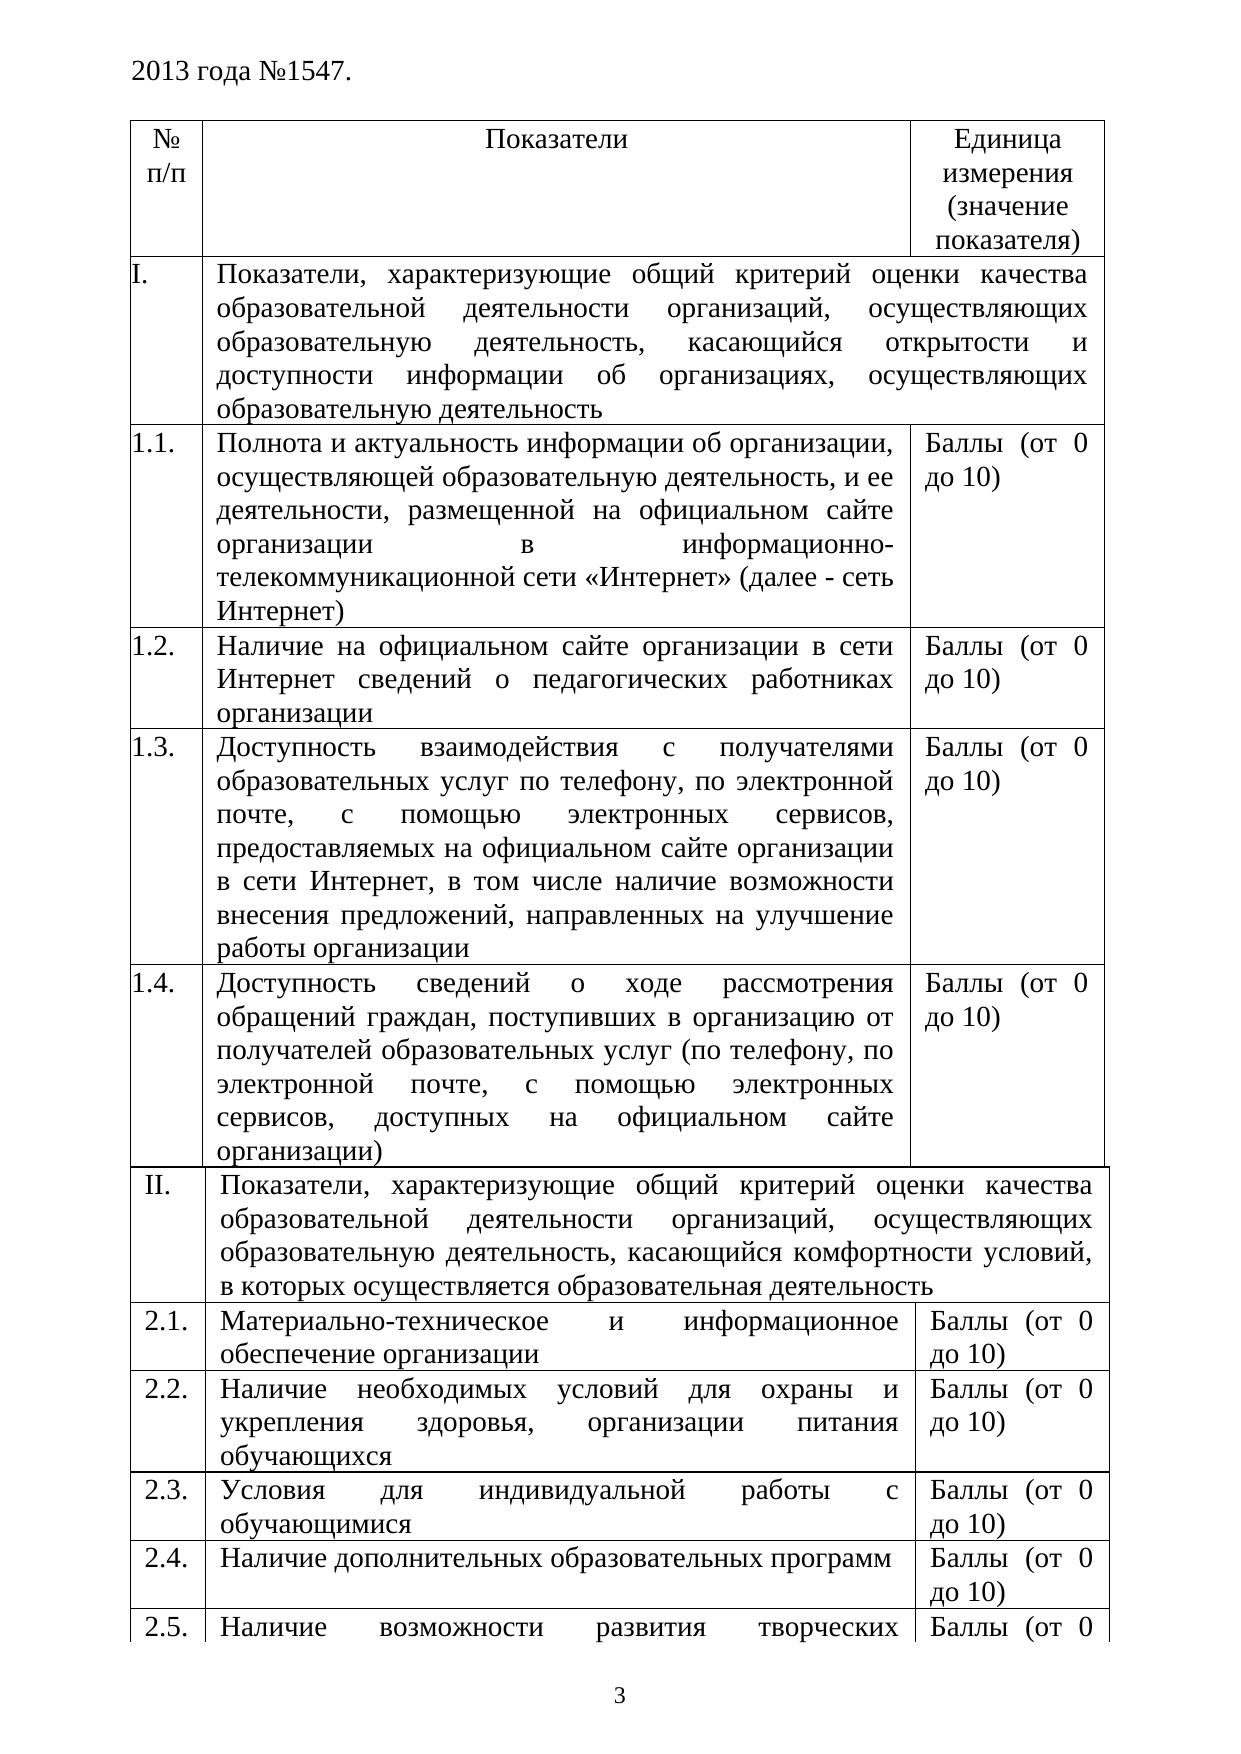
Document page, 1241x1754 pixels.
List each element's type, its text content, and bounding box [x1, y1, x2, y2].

table_cell 2.2. [131, 1371, 205, 1471]
table_cell Показатели, характеризующие общий критерий оценки качества образовательной деятельности организаций, осуществляющих образовательную деятельность, касающийся открытости и доступности информации об организациях, осуществляющих образовательную деятельность [203, 257, 1104, 424]
table_cell Условия для индивидуальной работы с обучающимися [206, 1473, 915, 1539]
table_cell Баллы (от 0 до 10) [916, 1541, 1109, 1608]
table_cell Доступность сведений о ходе рассмотрения обращений граждан, поступивших в организацию от получателей образовательных услуг (по телефону, по электронной почте, с помощью электронных сервисов, доступных на официальном сайте организации) [203, 965, 910, 1166]
table_cell 1.3. [131, 729, 202, 964]
table_cell 1.1. [131, 425, 202, 627]
table_cell 1.4. [131, 965, 202, 1166]
table_cell 2.5. [131, 1609, 205, 1642]
table_cell Наличие дополнительных образовательных программ [206, 1541, 915, 1608]
table_cell Баллы (от 0 до 10) [911, 729, 1104, 964]
table_header Единица измерения (значение показателя) [911, 121, 1104, 256]
table_header Показатели [203, 121, 910, 256]
table_cell Баллы (от 0 до 10) [916, 1473, 1109, 1539]
table_cell 2.3. [131, 1473, 205, 1539]
table_cell Баллы (от 0 до 10) [911, 965, 1104, 1166]
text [131, 53, 1111, 87]
table_cell Наличие необходимых условий для охраны и укрепления здоровья, организации питания обучающихся [206, 1371, 915, 1471]
table_cell 2.4. [131, 1541, 205, 1608]
table_cell II. [131, 1168, 205, 1302]
table_cell Баллы (от 0 до 10) [911, 628, 1104, 728]
table_cell Баллы (от 0 до 10) [916, 1609, 1109, 1642]
table_cell I. [131, 257, 202, 424]
table_cell 2.1. [131, 1303, 205, 1370]
table_header № п/п [131, 121, 202, 256]
table_cell Материально-техническое и информационное обеспечение организации [206, 1303, 915, 1370]
table_cell Наличие на официальном сайте организации в сети Интернет сведений о педагогических работниках организации [203, 628, 910, 728]
table_cell Баллы (от 0 до 10) [916, 1371, 1109, 1471]
table_cell 1.2. [131, 628, 202, 728]
table_cell Полнота и актуальность информации об организации, осуществляющей образовательную деятельность, и ее деятельности, размещенной на официальном сайте организации в информационно-телекоммуникационной сети «Интернет» (далее - сеть Интернет) [203, 425, 910, 627]
table_cell Доступность взаимодействия с получателями образовательных услуг по телефону, по электронной почте, с помощью электронных сервисов, предоставляемых на официальном сайте организации в сети Интернет, в том числе наличие возможности внесения предложений, направленных на улучшение работы организации [203, 729, 910, 964]
table_cell Показатели, характеризующие общий критерий оценки качества образовательной деятельности организаций, осуществляющих образовательную деятельность, касающийся комфортности условий, в которых осуществляется образовательная деятельность [206, 1168, 1109, 1302]
table_cell Баллы (от 0 до 10) [911, 425, 1104, 627]
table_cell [206, 1609, 915, 1642]
table_cell Баллы (от 0 до 10) [916, 1303, 1109, 1370]
